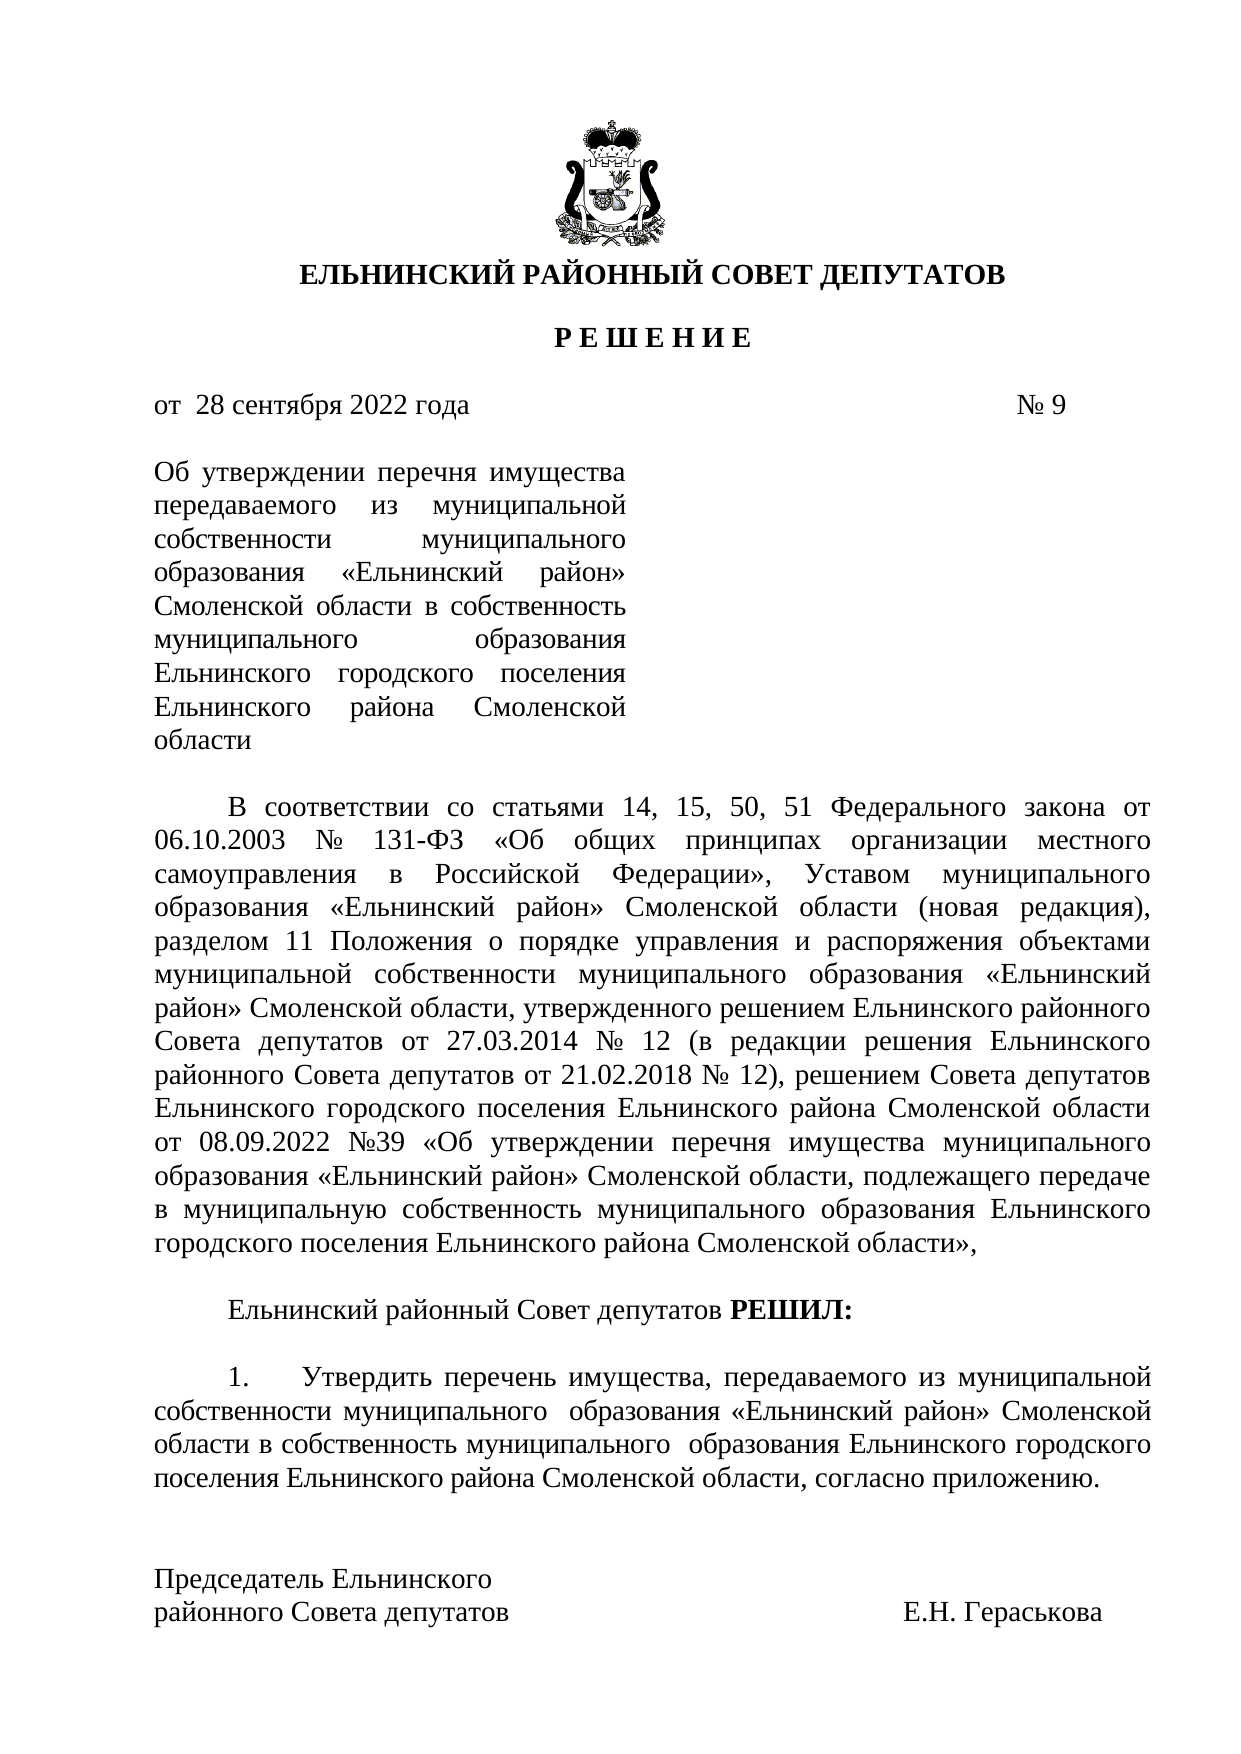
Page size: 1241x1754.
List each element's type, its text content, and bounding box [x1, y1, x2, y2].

text Об утверждении перечня имущества передаваемого из муниципальной собственности муниципального образования «Ельнинский район» Смоленской области в собственность муниципального образования Ельнинского городского поселения Ельнинского района Смоленской области [153, 454, 626, 756]
text Р Е Ш Е Н И Е [153, 320, 1152, 353]
text от 28 сентября 2022 года № 9 [153, 387, 1152, 420]
text В соответствии со статьями 14, 15, 50, 51 Федерального закона от 06.10.2003 № 131-ФЗ «Об общих принципах организации местного самоуправления в Российской Федерации», Уставом муниципального образования «Ельнинский район» Смоленской области (новая редакция), разделом 11 Положения о порядке управления и распоряжения объектами муниципальной собственности муниципального образования «Ельнинский район» Смоленской области, утвержденного решением Ельнинского районного Совета депутатов от 27.03.2014 № 12 (в редакции решения Ельнинского районного Совета депутатов от 21.02.2018 № 12), решением Совета депутатов Ельнинского городского поселения Ельнинского района Смоленской области от 08.09.2022 №39 «Об утверждении перечня имущества муниципального образования «Ельнинский район» Смоленской области, подлежащего передаче в муниципальную собственность муниципального образования Ельнинского городского поселения Ельнинского района Смоленской области», [154, 789, 1152, 1259]
picture [554, 118, 666, 248]
text Председатель Ельнинского [153, 1561, 1152, 1594]
text районного Совета депутатов Е.Н. Гераськова [153, 1594, 1152, 1628]
subtitle ЕЛЬНИНСКИЙ РАЙОННЫЙ СОВЕТ ДЕПУТАТОВ [153, 257, 1152, 291]
text Ельнинский районный Совет депутатов РЕШИЛ: [153, 1292, 1152, 1326]
list Утвердить перечень имущества, передаваемого из муниципальной собственности муниципального образования «Ельнинский район» Смоленской области в собственность муниципального образования Ельнинского городского поселения Ельнинского района Смоленской области, согласно приложению. [153, 1359, 1152, 1494]
